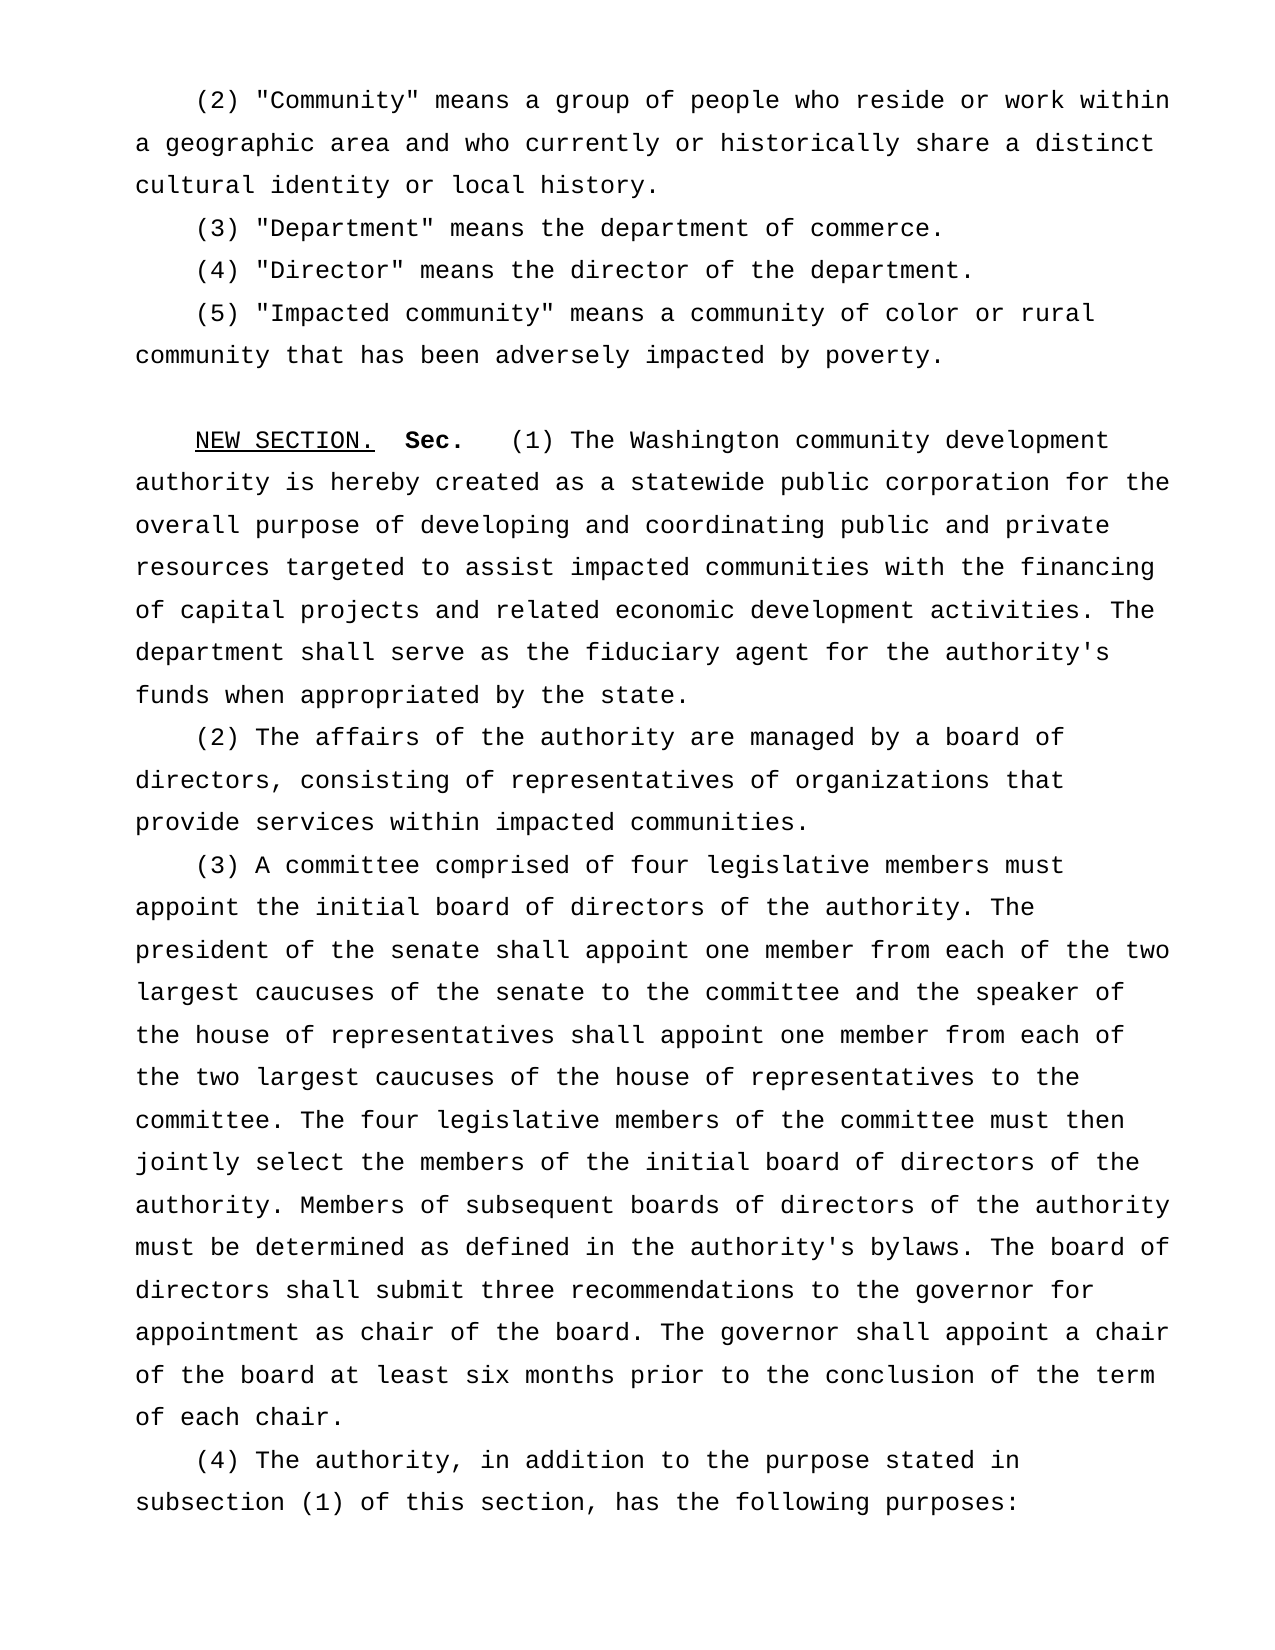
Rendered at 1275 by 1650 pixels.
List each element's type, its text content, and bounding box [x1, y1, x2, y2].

text NEW SECTION. Sec. (1) The Washington community development authority is hereby created as a statewide public corporation for the overall purpose of developing and coordinating public and private resources targeted to assist impacted communities with the financing of capital projects and related economic development activities. The department shall serve as the fiduciary agent for the authority's funds when appropriated by the state. [135, 414, 1170, 712]
text (4) "Director" means the director of the department. [135, 245, 1170, 287]
text (3) "Department" means the department of commerce. [135, 202, 1170, 245]
text (2) "Community" means a group of people who reside or work within a geographic area and who currently or historically share a distinct cultural identity or local history. [135, 75, 1170, 202]
text (2) The affairs of the authority are managed by a board of directors, consisting of representatives of organizations that provide services within impacted communities. [135, 712, 1170, 839]
text (5) "Impacted community" means a community of color or rural community that has been adversely impacted by poverty. [135, 287, 1170, 372]
text (4) The authority, in addition to the purpose stated in subsection (1) of this section, has the following purposes: [135, 1434, 1170, 1519]
text (3) A committee comprised of four legislative members must appoint the initial board of directors of the authority. The president of the senate shall appoint one member from each of the two largest caucuses of the senate to the committee and the speaker of the house of representatives shall appoint one member from each of the two largest caucuses of the house of representatives to the committee. The four legislative members of the committee must then jointly select the members of the initial board of directors of the authority. Members of subsequent boards of directors of the authority must be determined as defined in the authority's bylaws. The board of directors shall submit three recommendations to the governor for appointment as chair of the board. The governor shall appoint a chair of the board at least six months prior to the conclusion of the term of each chair. [135, 839, 1170, 1434]
